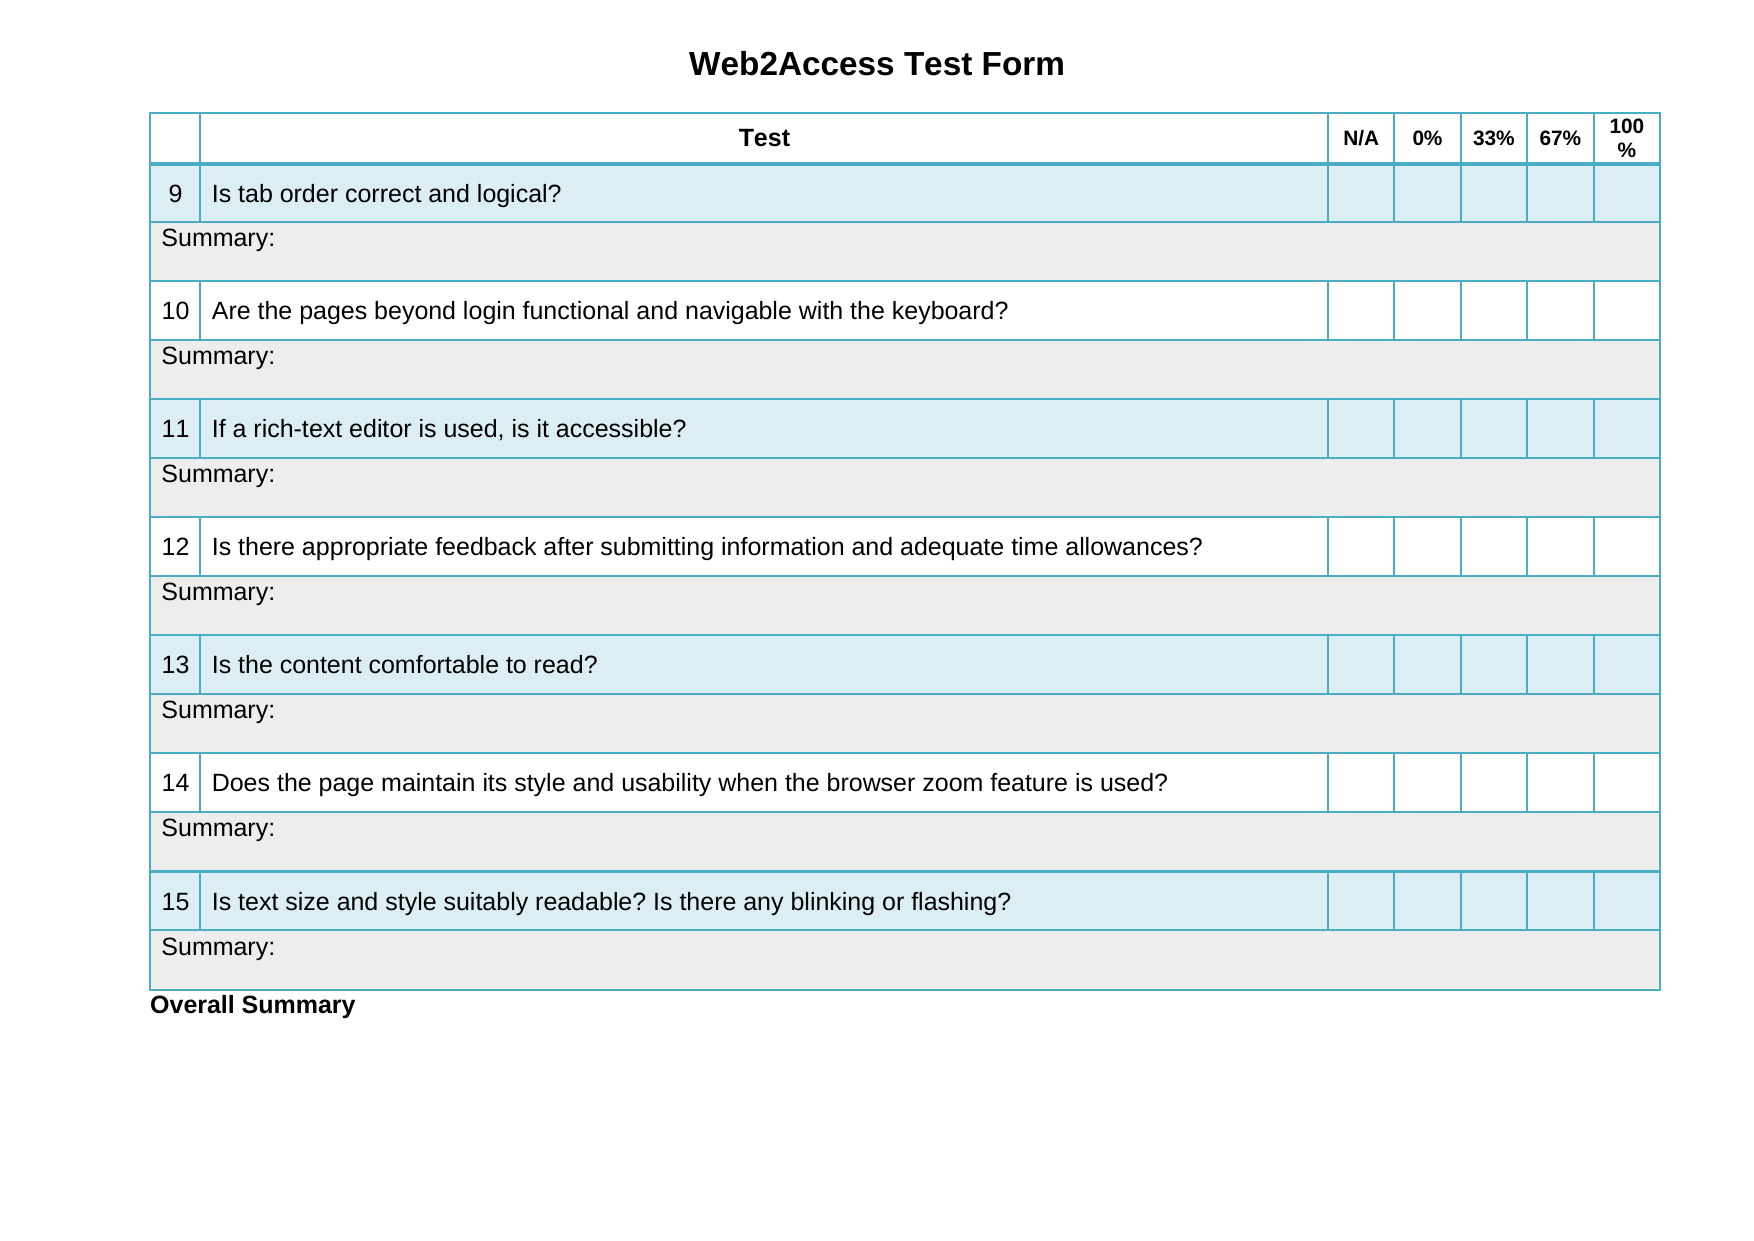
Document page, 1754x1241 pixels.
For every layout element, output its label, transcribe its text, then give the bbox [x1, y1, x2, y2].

table_cell [1595, 518, 1659, 575]
table_cell [1595, 873, 1659, 929]
table_cell [1395, 873, 1460, 929]
table_cell [1395, 754, 1460, 811]
table_cell Does the page maintain its style and usability when the browser zoom feature is used? [201, 754, 1327, 811]
table_cell [1395, 400, 1460, 457]
table_cell Summary: [151, 577, 1659, 634]
table_cell [1462, 400, 1526, 457]
table_cell [1329, 166, 1393, 221]
table_cell [1595, 166, 1659, 221]
table_cell [1395, 166, 1460, 221]
table_cell [1528, 754, 1593, 811]
table_cell 10 [151, 282, 199, 339]
table_cell 11 [151, 400, 199, 457]
table_cell [1528, 873, 1593, 929]
table_cell [1329, 282, 1393, 339]
table_cell [1329, 636, 1393, 693]
table_cell 67% [1528, 114, 1593, 162]
table_cell Test [201, 114, 1327, 162]
table_cell [1395, 282, 1460, 339]
table_cell [1329, 518, 1393, 575]
table_cell [1329, 754, 1393, 811]
table_cell [1595, 400, 1659, 457]
table_cell 12 [151, 518, 199, 575]
table_cell Summary: [151, 459, 1659, 516]
table_cell If a rich-text editor is used, is it accessible? [201, 400, 1327, 457]
table_cell Summary: [151, 341, 1659, 398]
table_cell Is there appropriate feedback after submitting information and adequate time allowances? [201, 518, 1327, 575]
table_cell [1395, 518, 1460, 575]
table_cell [1595, 754, 1659, 811]
table_cell 0% [1395, 114, 1460, 162]
table_cell [1528, 518, 1593, 575]
table_cell Is the content comfortable to read? [201, 636, 1327, 693]
table_cell 9 [151, 166, 199, 221]
table_cell [1462, 518, 1526, 575]
table_cell Summary: [151, 223, 1659, 280]
table_cell [1528, 400, 1593, 457]
table_cell [1329, 873, 1393, 929]
table_cell [1395, 636, 1460, 693]
table_cell 14 [151, 754, 199, 811]
table_cell [1462, 636, 1526, 693]
table_cell [1462, 873, 1526, 929]
table_cell Summary: [151, 931, 1659, 988]
table_cell 15 [151, 873, 199, 929]
table_cell [1528, 282, 1593, 339]
table_cell 100% [1595, 114, 1659, 162]
table_cell [151, 114, 199, 162]
table_cell [1528, 636, 1593, 693]
table_cell [1462, 754, 1526, 811]
table_cell Summary: [151, 813, 1659, 870]
text Overall Summary [150, 991, 1604, 1019]
table_cell [1329, 400, 1393, 457]
table_cell [1462, 166, 1526, 221]
table_cell [1595, 282, 1659, 339]
table_cell N/A [1329, 114, 1393, 162]
table_cell 13 [151, 636, 199, 693]
table_cell Are the pages beyond login functional and navigable with the keyboard? [201, 282, 1327, 339]
table_cell Summary: [151, 695, 1659, 752]
table_cell [1528, 166, 1593, 221]
table_cell 33% [1462, 114, 1526, 162]
table_cell [1462, 282, 1526, 339]
table_cell Is tab order correct and logical? [201, 166, 1327, 221]
table_cell Is text size and style suitably readable? Is there any blinking or flashing? [201, 873, 1327, 929]
table_cell [1595, 636, 1659, 693]
